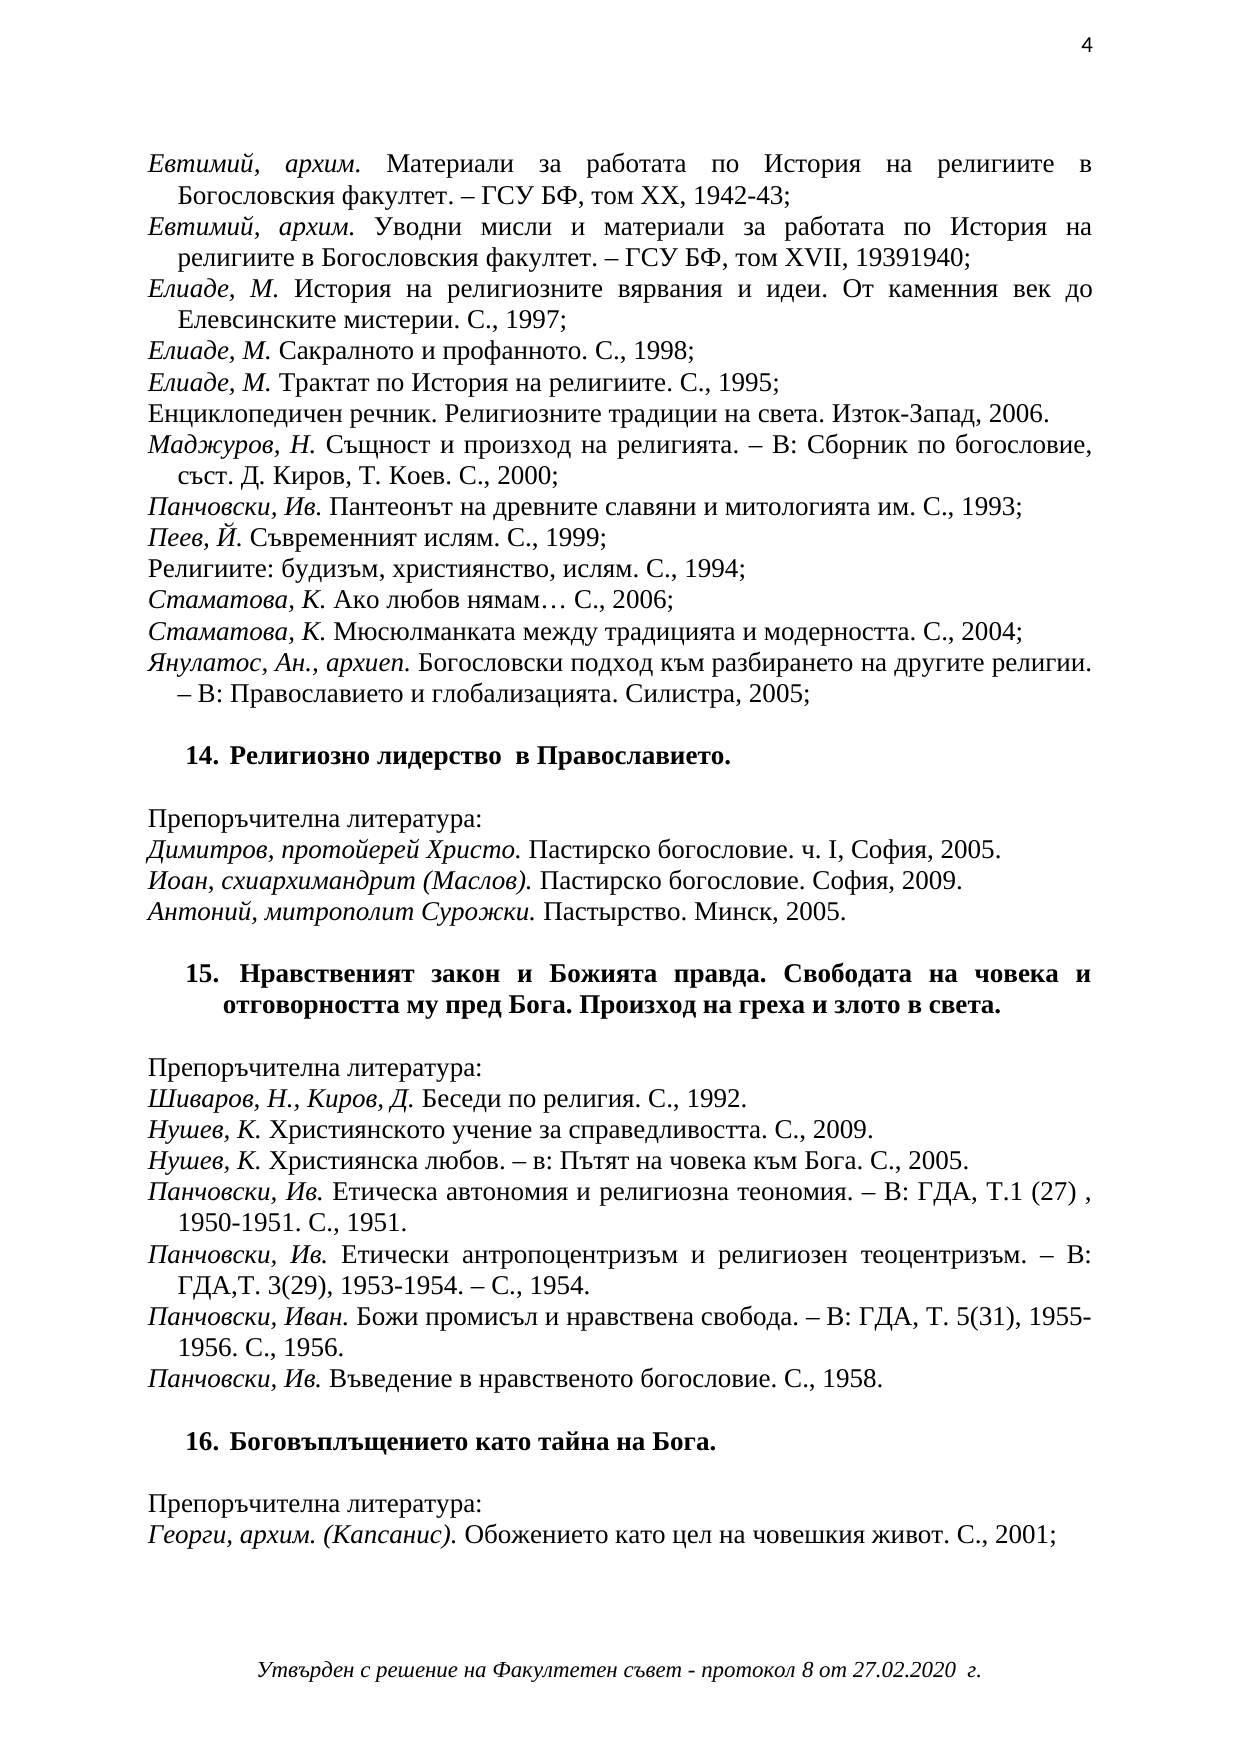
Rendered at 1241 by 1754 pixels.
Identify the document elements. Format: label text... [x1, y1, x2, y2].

text Религиите: будизъм, християнство, ислям. С., 1994; [148, 552, 1093, 584]
text Нушев, К. Християнското учение за справедливостта. С., 2009. [148, 1113, 1093, 1144]
text Димитров, протойерей Христо. Пастирско богословие. ч. І, София, 2005. [148, 833, 1093, 864]
text Елиаде, М. История на религиозните вярвания и идеи. От каменния век до Елевсинските мистерии. С., 1997; [148, 272, 1093, 334]
text Панчовски, Ив. Етическа автономия и религиозна теономия. – В: ГДА, Т.1 (27) , 1950-1951. С., 1951. [148, 1175, 1093, 1238]
text Антоний, митрополит Сурожки. Пастырство. Минск, 2005. [148, 895, 1093, 926]
list Боговъплъщението като тайна на Бога. [185, 1424, 1093, 1456]
text Панчовски, Иван. Божи промисъл и нравствена свобода. – В: ГДА, Т. 5(31), 1955-1956. С., 1956. [148, 1300, 1093, 1362]
text Георги, архим. (Капсанис). Обожението като цел на човешкия живот. С., 2001; [148, 1518, 1093, 1549]
text Стаматова, К. Ако любов нямам… С., 2006; [148, 584, 1093, 615]
text Маджуров, Н. Същност и произход на религията. – В: Сборник по богословие, съст. Д. Киров, Т. Коев. С., 2000; [148, 428, 1093, 490]
text Пеев, Й. Съвременният ислям. С., 1999; [148, 521, 1093, 552]
text Нушев, К. Християнска любов. – в: Пътят на човека към Бога. С., 2005. [148, 1144, 1093, 1175]
text Иоан, схиархимандрит (Маслов). Пастирско богословие. София, 2009. [148, 864, 1093, 895]
text Препоръчителна литература: [148, 1487, 1093, 1518]
text Евтимий, архим. Материали за работата по История на религиите в Богословския факултет. – ГСУ БФ, том XX, 1942-43; [148, 148, 1093, 210]
text Шиваров, Н., Киров, Д. Беседи по религия. С., 1992. [148, 1082, 1093, 1113]
text Препоръчителна литература: [148, 802, 1093, 833]
text Панчовски, Ив. Пантеонът на древните славяни и митологията им. С., 1993; [148, 490, 1093, 521]
text Елиаде, М. Трактат по История на религиите. С., 1995; [148, 366, 1093, 397]
text Препоръчителна литература: [148, 1051, 1093, 1082]
list Религиозно лидерство в Православието. [185, 739, 1093, 771]
text Евтимий, архим. Уводни мисли и материали за работата по История на религиите в Богословския факултет. – ГСУ БФ, том XVII, 19391940; [148, 210, 1093, 272]
text Елиаде, М. Сакралното и профанното. С., 1998; [148, 334, 1093, 366]
text Панчовски, Ив. Въведение в нравственото богословие. С., 1958. [148, 1362, 1093, 1393]
text Панчовски, Ив. Етически антропоцентризъм и религиозен теоцентризъм. – В: ГДА,Т. 3(29), 1953-1954. – С., 1954. [148, 1238, 1093, 1300]
list Нравственият закон и Божията правда. Свободата на човека и отговорността му пред Бога. Произход на греха и злото в света. [185, 957, 1093, 1020]
text Янулатос, Ан., архиеп. Богословски подход към разбирането на другите религии. – В: Православието и глобализацията. Силистра, 2005; [148, 646, 1093, 708]
text Енциклопедичен речник. Религиозните традиции на света. Изток-Запад, 2006. [148, 397, 1093, 428]
text Стаматова, К. Мюсюлманката между традицията и модерността. С., 2004; [148, 615, 1093, 646]
